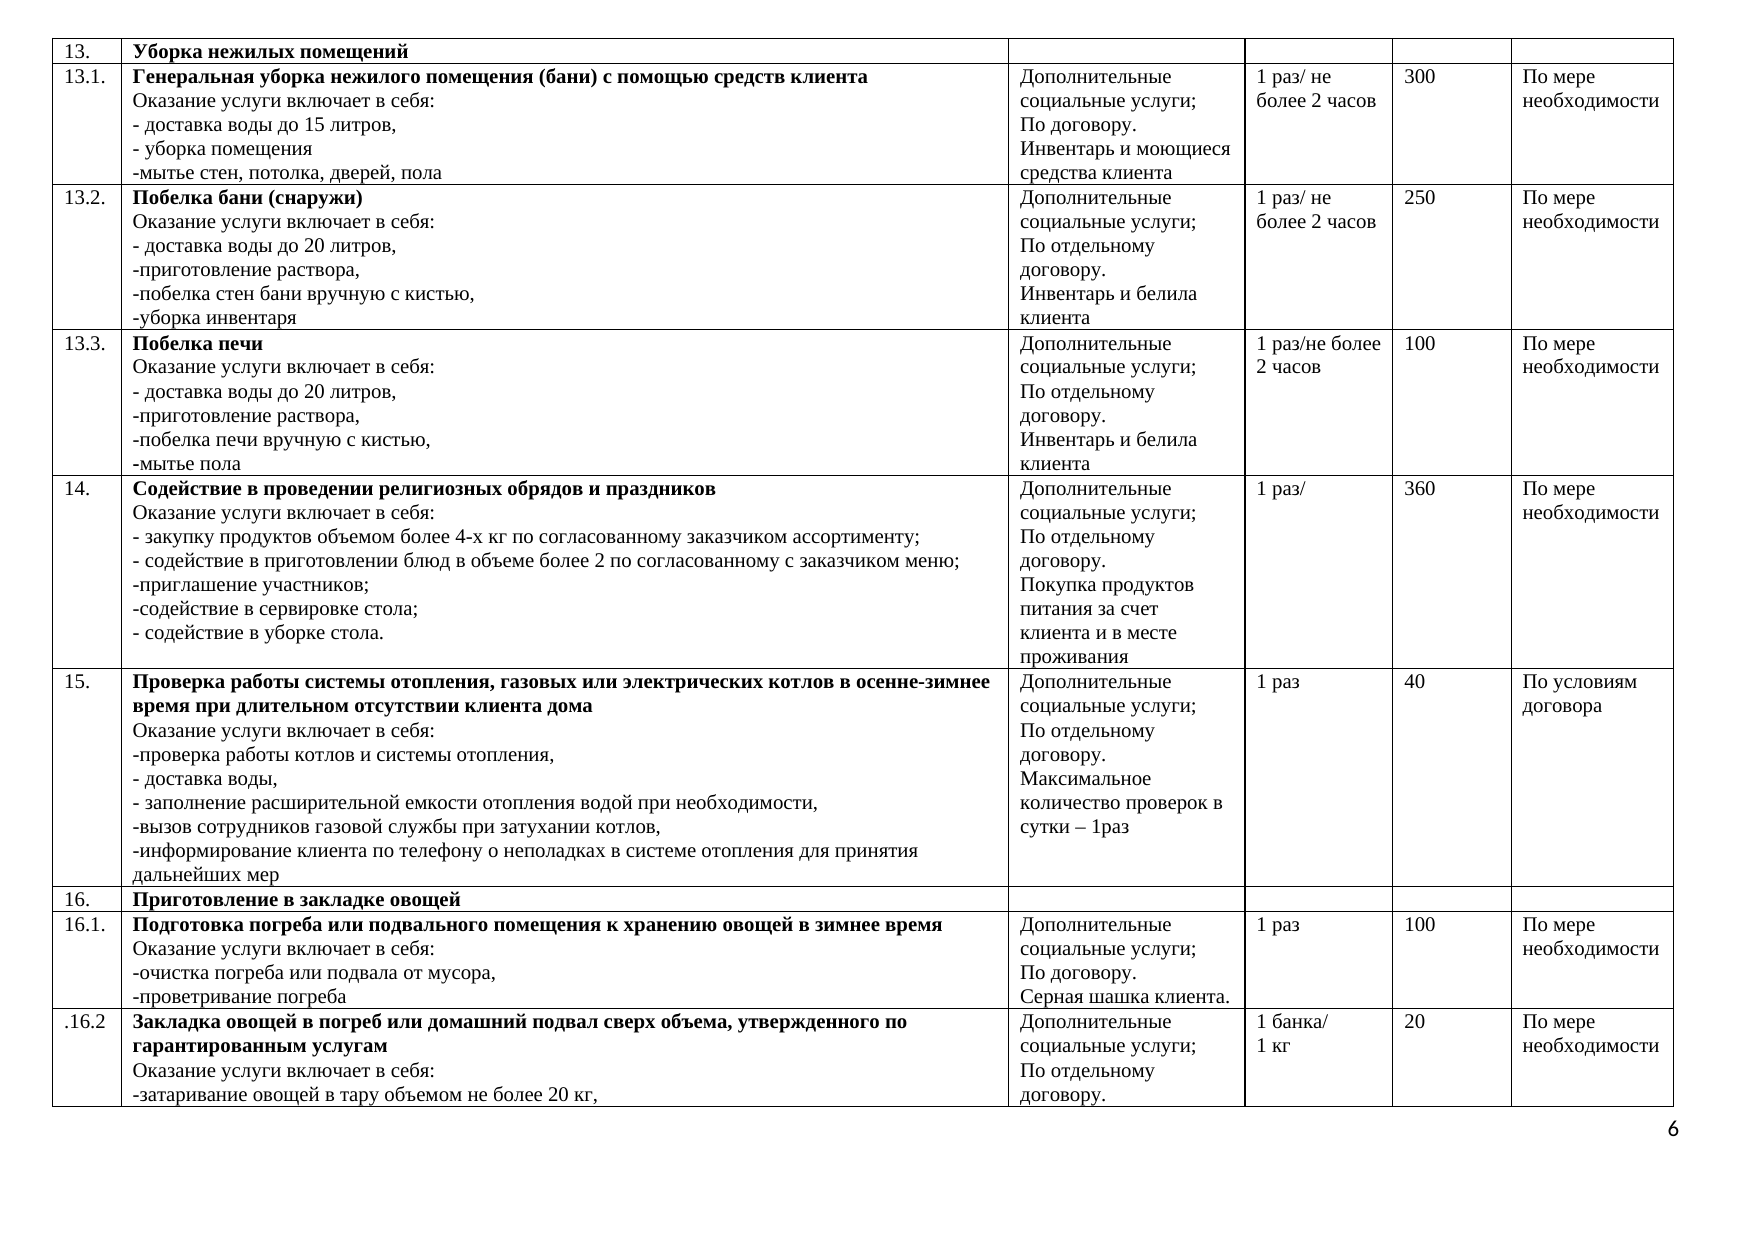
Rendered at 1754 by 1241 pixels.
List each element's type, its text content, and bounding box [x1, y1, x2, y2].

table_cell Дополнительные социальные услуги; По отдельному договору. Покупка продуктов питания за счет клиента и в месте проживания [1009, 476, 1244, 668]
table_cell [1009, 1009, 1244, 1106]
table_cell Подготовка погреба или подвального помещения к хранению овощей в зимнее время Оказание услуги включает в себя: -очистка погреба или подвала от мусора, -проветривание погреба [122, 912, 1008, 1008]
table_cell 1 раз/ не более 2 часов [1246, 185, 1392, 329]
table_cell Побелка бани (снаружи) Оказание услуги включает в себя: - доставка воды до 20 литров, -приготовление раствора, -побелка стен бани вручную с кистью, -уборка инвентаря [122, 185, 1008, 329]
table_cell 1 раз/ [1246, 476, 1392, 668]
table_cell По условиям договора [1512, 669, 1673, 886]
table_cell 16.1. [53, 912, 121, 1008]
table_cell Генеральная уборка нежилого помещения (бани) с помощью средств клиента Оказание услуги включает в себя: - доставка воды до 15 литров, - уборка помещения -мытье стен, потолка, дверей, пола [122, 64, 1008, 184]
table_cell [1393, 39, 1511, 63]
table_cell .16.2 [53, 1009, 121, 1106]
table_cell [1512, 887, 1673, 911]
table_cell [1512, 64, 1673, 184]
table_cell [1393, 887, 1511, 911]
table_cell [122, 1009, 1008, 1106]
table_cell Проверка работы системы отопления, газовых или электрических котлов в осенне-зимнее время при длительном отсутствии клиента дома Оказание услуги включает в себя: -проверка работы котлов и системы отопления, - доставка воды, - заполнение расширительной емкости отопления водой при необходимости, -вызов сотрудников газовой службы при затухании котлов, -информирование клиента по телефону о неполадках в системе отопления для принятия дальнейших мер [122, 669, 1008, 886]
table_cell 15. [53, 669, 121, 886]
table_cell 13.3. [53, 330, 121, 475]
table_cell [1009, 39, 1244, 63]
table_cell 1 раз/не более 2 часов [1246, 330, 1392, 475]
table_cell 100 [1393, 330, 1511, 475]
table_cell Приготовление в закладке овощей [122, 887, 1008, 911]
table_cell 13. [53, 39, 121, 63]
table_cell [1009, 887, 1244, 911]
table_cell 100 [1393, 912, 1511, 1008]
table_cell 360 [1393, 476, 1511, 668]
table_cell 13.1. [53, 64, 121, 184]
table_cell По мере необходимости [1512, 476, 1673, 668]
table_cell Дополнительные социальные услуги; По отдельному договору. Инвентарь и белила клиента [1009, 185, 1244, 329]
table_cell Дополнительные социальные услуги; По договору. Инвентарь и моющиеся средства клиента [1009, 64, 1244, 184]
table_cell Побелка печи Оказание услуги включает в себя: - доставка воды до 20 литров, -приготовление раствора, -побелка печи вручную с кистью, -мытье пола [122, 330, 1008, 475]
table_cell По мере необходимости [1512, 912, 1673, 1008]
table_cell По мере необходимости [1512, 185, 1673, 329]
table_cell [1512, 1009, 1673, 1106]
table_cell 20 [1393, 1009, 1511, 1106]
table_cell 16. [53, 887, 121, 911]
table_cell [1512, 39, 1673, 63]
table_cell 13.2. [53, 185, 121, 329]
table_cell [1246, 887, 1392, 911]
table_cell Уборка нежилых помещений [122, 39, 1008, 63]
table_cell Содействие в проведении религиозных обрядов и праздников Оказание услуги включает в себя: - закупку продуктов объемом более 4-х кг по согласованному заказчиком ассортименту; - содействие в приготовлении блюд в объеме более 2 по согласованному с заказчиком меню; -приглашение участников; -содействие в сервировке стола; - содействие в уборке стола. [122, 476, 1008, 668]
table_cell 300 [1393, 64, 1511, 184]
table_cell Дополнительные социальные услуги; По отдельному договору. Максимальное количество проверок в сутки – 1раз [1009, 669, 1244, 886]
table_cell 1 раз [1246, 669, 1392, 886]
table_cell 1 раз [1246, 912, 1392, 1008]
table_cell По мере необходимости [1512, 330, 1673, 475]
table_cell Дополнительные социальные услуги; По отдельному договору. Инвентарь и белила клиента [1009, 330, 1244, 475]
table_cell Дополнительные социальные услуги; По договору. Серная шашка клиента. [1009, 912, 1244, 1008]
table_cell 1 раз/ не более 2 часов [1246, 64, 1392, 184]
table_cell [1246, 39, 1392, 63]
table_cell 250 [1393, 185, 1511, 329]
table_cell 14. [53, 476, 121, 668]
table_cell 40 [1393, 669, 1511, 886]
table_cell 1 банка/ 1 кг [1246, 1009, 1392, 1106]
